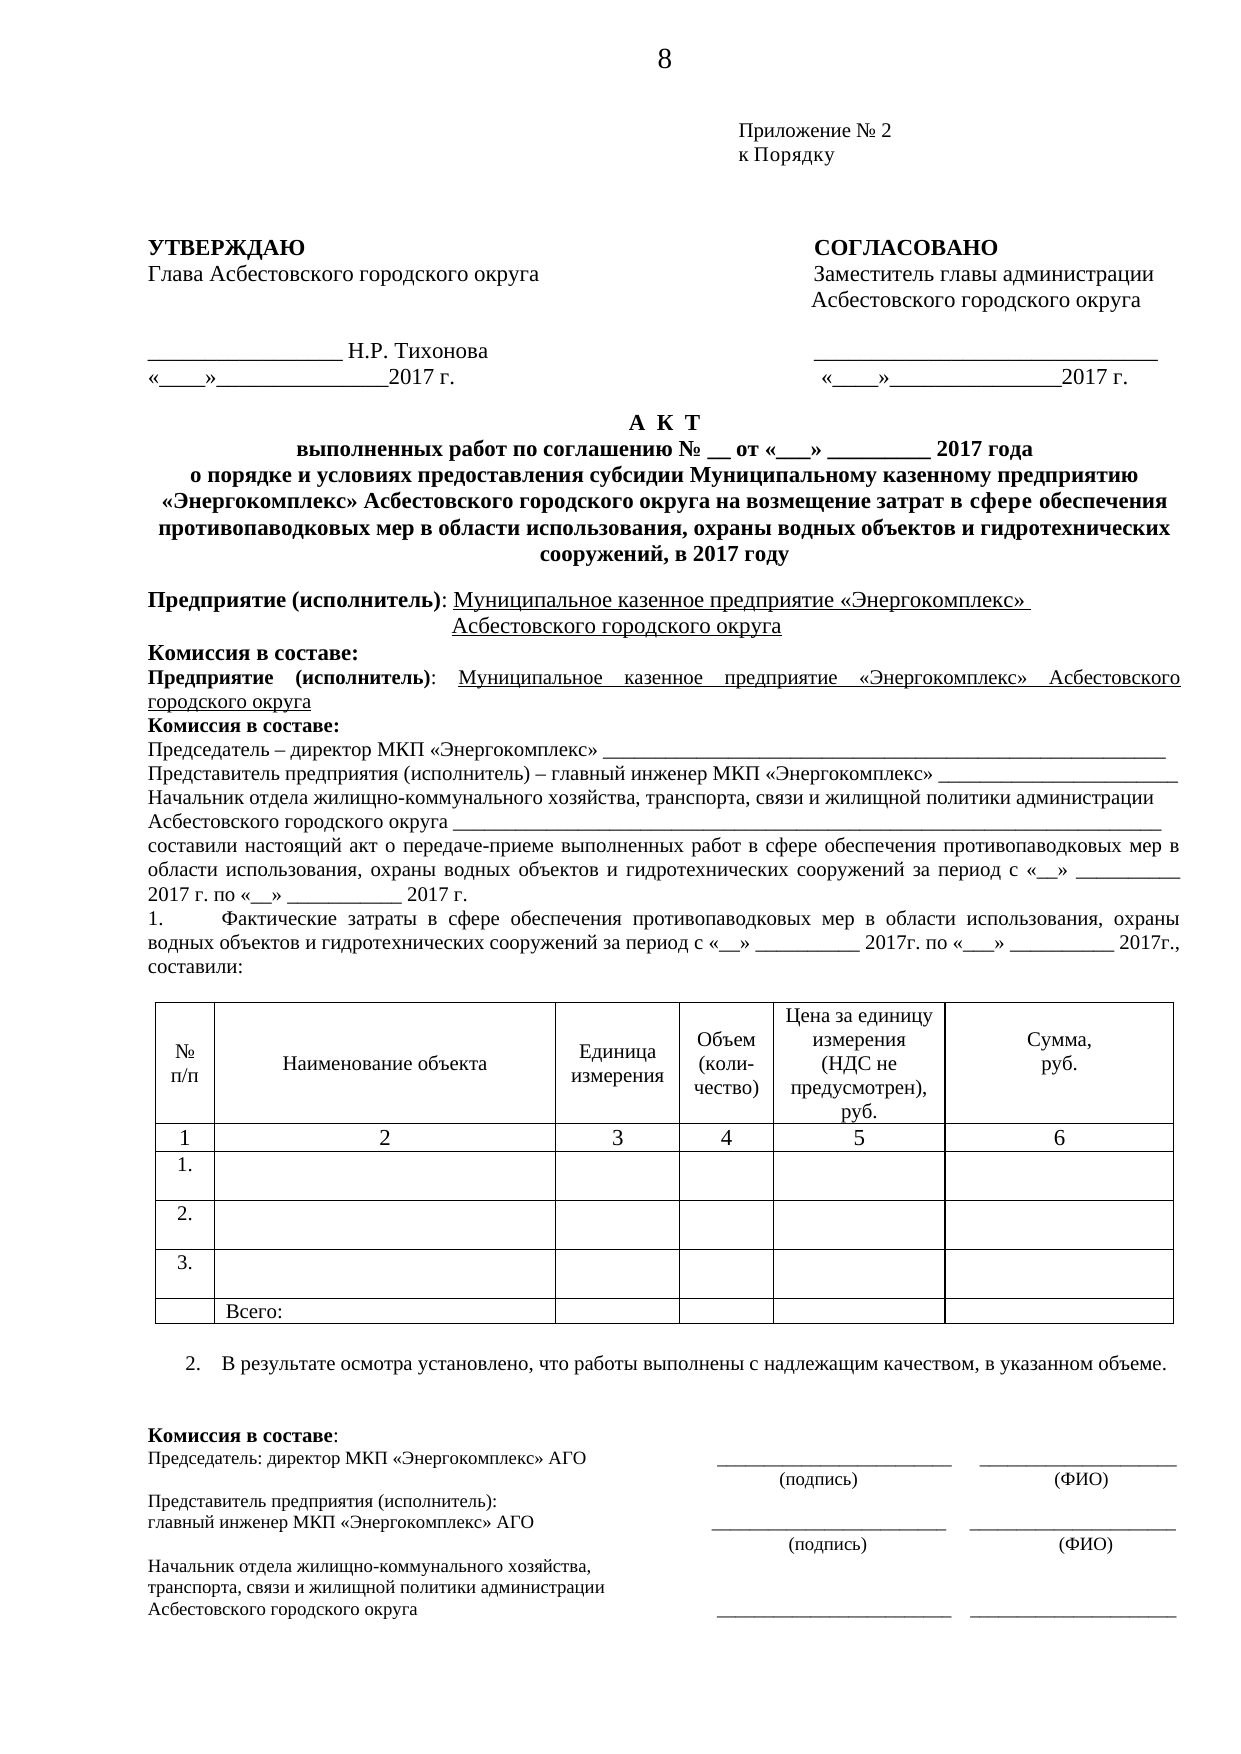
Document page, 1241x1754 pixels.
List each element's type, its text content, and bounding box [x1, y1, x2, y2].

table_cell [156, 1299, 214, 1323]
table_cell [680, 1250, 773, 1298]
text к Порядку [738, 142, 1171, 166]
text «____»_______________2017 г. «____»_______________2017 г. [148, 363, 1181, 389]
text о порядке и условиях предоставления субсидии Муниципальному казенному предприятию «Энергокомплекс» Асбестовского городского округа на возмещение затрат в сфере обеспечения противопаводковых мер в области использования, охраны водных объектов и гидротехнических сооружений, в 2017 году [148, 461, 1181, 567]
table_cell 4 [680, 1124, 773, 1151]
table_cell [556, 1201, 679, 1249]
list Фактические затраты в сфере обеспечения противопаводковых мер в области использования, охраны водных объектов и гидротехнических сооружений за период с «__» __________ 2017г. по «___» __________ 2017г., составили: [148, 906, 1181, 978]
table_cell [215, 1152, 555, 1200]
table_cell 1 [156, 1124, 214, 1151]
text Комиссия в составе: [148, 713, 1181, 737]
text Приложение № 2 [738, 118, 1171, 142]
table_cell 3. [156, 1250, 214, 1298]
text Начальник отдела жилищно-коммунального хозяйства, транспорта, связи и жилищной политики администрации Асбестовского городского округа ____________________________________________________________________ [148, 785, 1181, 833]
table_cell [946, 1250, 1173, 1298]
table_cell [774, 1152, 944, 1200]
text (подпись) (ФИО) [148, 1533, 1181, 1554]
table_cell [774, 1201, 944, 1249]
table_cell [680, 1299, 773, 1323]
text Глава Асбестовского городского округа Заместитель главы администрации [148, 260, 1181, 286]
table_header Сумма, руб. [946, 1003, 1173, 1123]
text (подпись) (ФИО) [148, 1468, 1181, 1490]
text А К Т [148, 408, 1181, 435]
table_cell Всего: [215, 1299, 555, 1323]
table_cell 2 [215, 1124, 555, 1151]
text УТВЕРЖДАЮ СОГЛАСОВАНО [148, 233, 1181, 260]
table_cell [774, 1250, 944, 1298]
text Комиссия в составе: [148, 638, 1181, 665]
text Асбестовского городского округа [148, 612, 1181, 638]
text Асбестовского городского округа _________________________ ______________________ [148, 1598, 1181, 1619]
table_cell 1. [156, 1152, 214, 1200]
table_cell [946, 1201, 1173, 1249]
text Асбестовского городского округа [148, 286, 1181, 313]
table_header № п/п [156, 1003, 214, 1123]
list В результате осмотра установлено, что работы выполнены с надлежащим качеством, в указанном объеме. [148, 1351, 1181, 1374]
text Предприятие (исполнитель): Муниципальное казенное предприятие «Энергокомплекс» Асбестовского городского округа [148, 665, 1181, 713]
table_cell [774, 1299, 944, 1323]
table_cell [946, 1152, 1173, 1200]
text Председатель – директор МКП «Энергокомплекс» ______________________________________________________ [148, 737, 1181, 761]
text главный инженер МКП «Энергокомплекс» АГО _________________________ ______________________ [148, 1511, 1181, 1533]
text Предприятие (исполнитель): Муниципальное казенное предприятие «Энергокомплекс» [148, 586, 1181, 612]
text _________________ Н.Р. Тихонова ______________________________ [148, 337, 1181, 363]
table_cell 2. [156, 1201, 214, 1249]
table_header Наименование объекта [215, 1003, 555, 1123]
table_cell [680, 1201, 773, 1249]
text Начальник отдела жилищно-коммунального хозяйства, [148, 1554, 1181, 1576]
text составили настоящий акт о передаче-приеме выполненных работ в сфере обеспечения противопаводковых мер в области использования, охраны водных объектов и гидротехнических сооружений за период с «__» __________ 2017 г. по «__» ___________ 2017 г. [148, 833, 1181, 906]
text выполненных работ по соглашению № __ от «___» _________ 2017 года [148, 435, 1181, 461]
text Представитель предприятия (исполнитель): [148, 1490, 1181, 1511]
table_cell [215, 1201, 555, 1249]
table_header Объем (коли-чество) [680, 1003, 773, 1123]
table_cell [215, 1250, 555, 1298]
table_cell [946, 1299, 1173, 1323]
table_cell [680, 1152, 773, 1200]
table_cell [556, 1299, 679, 1323]
table_cell [556, 1250, 679, 1298]
table_cell [556, 1152, 679, 1200]
text Представитель предприятия (исполнитель) – главный инженер МКП «Энергокомплекс» _______________________ [148, 761, 1181, 785]
table_cell 3 [556, 1124, 679, 1151]
text Комиссия в составе: [148, 1423, 1181, 1447]
table_header Единица измерения [556, 1003, 679, 1123]
table_cell 6 [946, 1124, 1173, 1151]
text Председатель: директор МКП «Энергокомплекс» АГО _________________________ _____________________ [148, 1447, 1181, 1468]
table_header Цена за единицу измерения (НДС не предусмотрен), руб. [774, 1003, 944, 1123]
text транспорта, связи и жилищной политики администрации [148, 1576, 1181, 1598]
table_cell 5 [774, 1124, 944, 1151]
